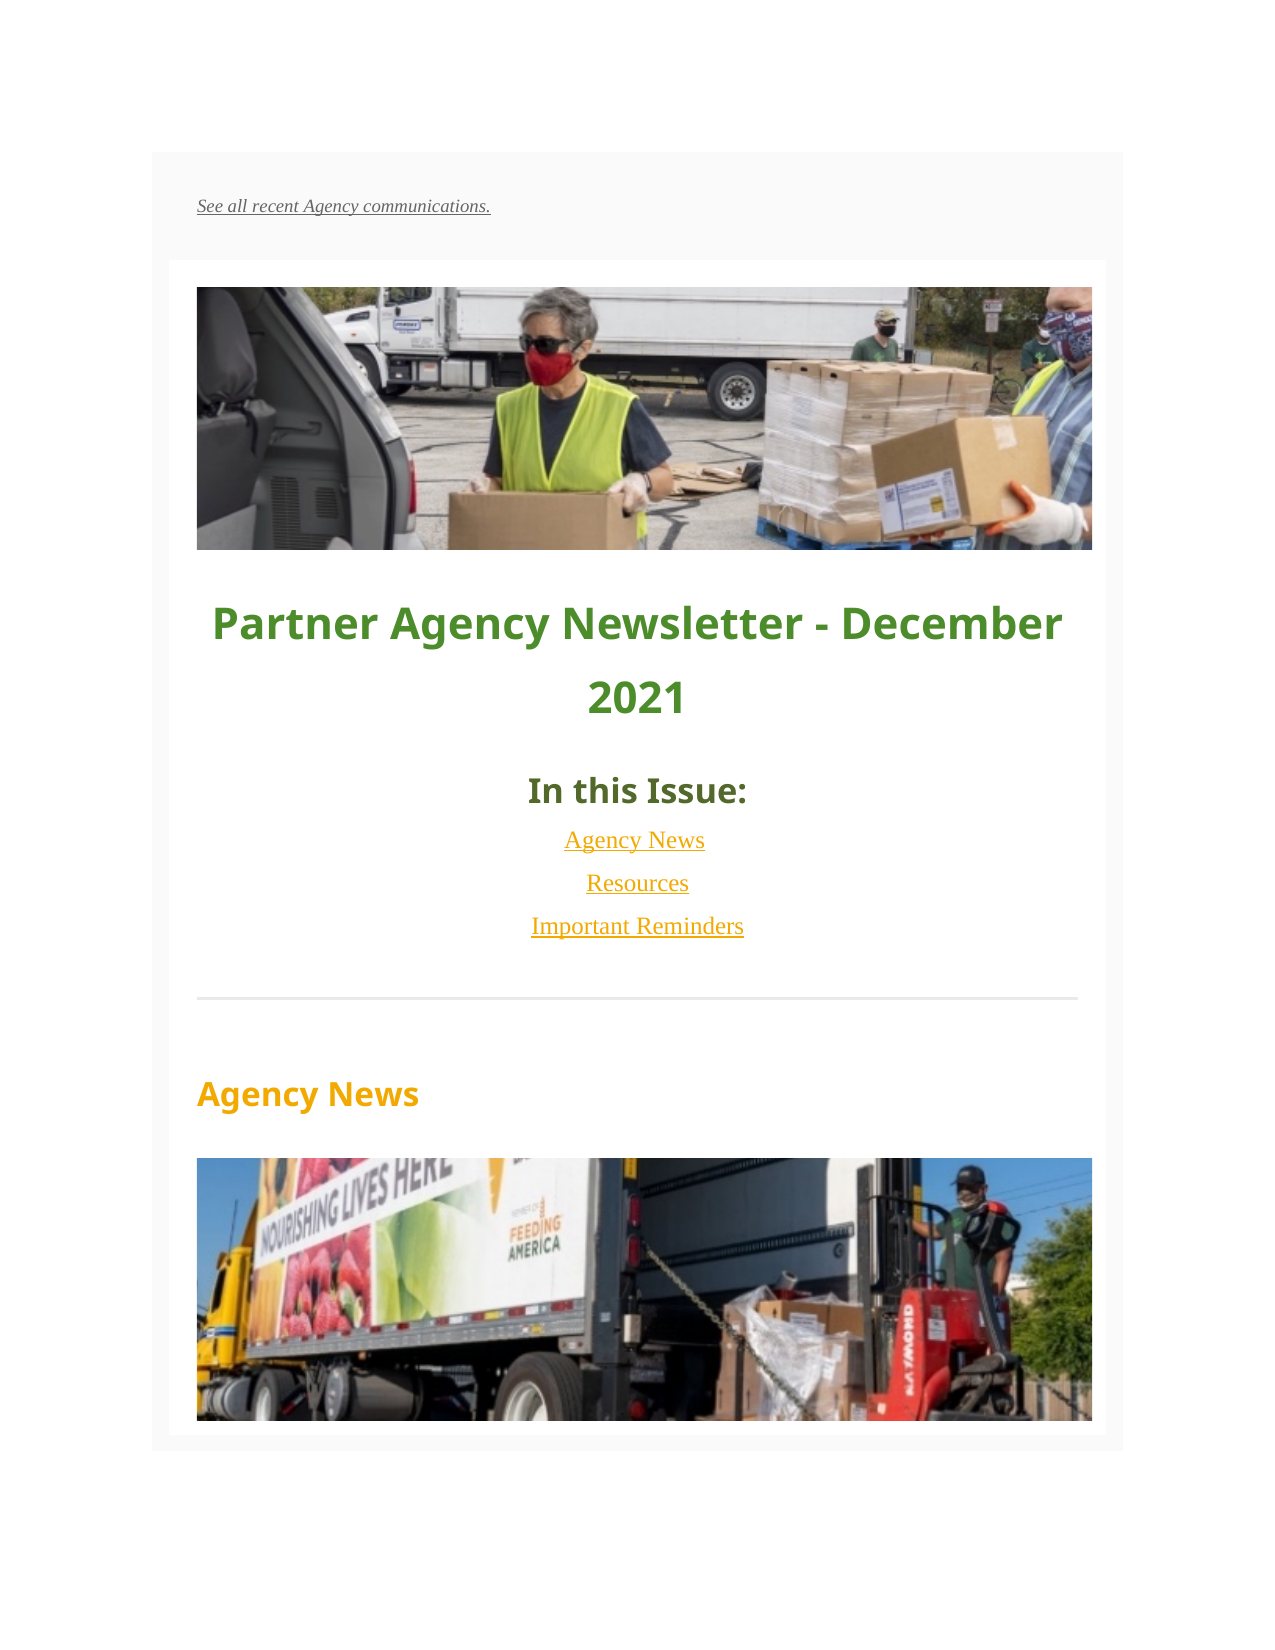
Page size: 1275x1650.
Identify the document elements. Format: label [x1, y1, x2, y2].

picture [196, 287, 1093, 550]
picture [196, 1158, 1093, 1421]
